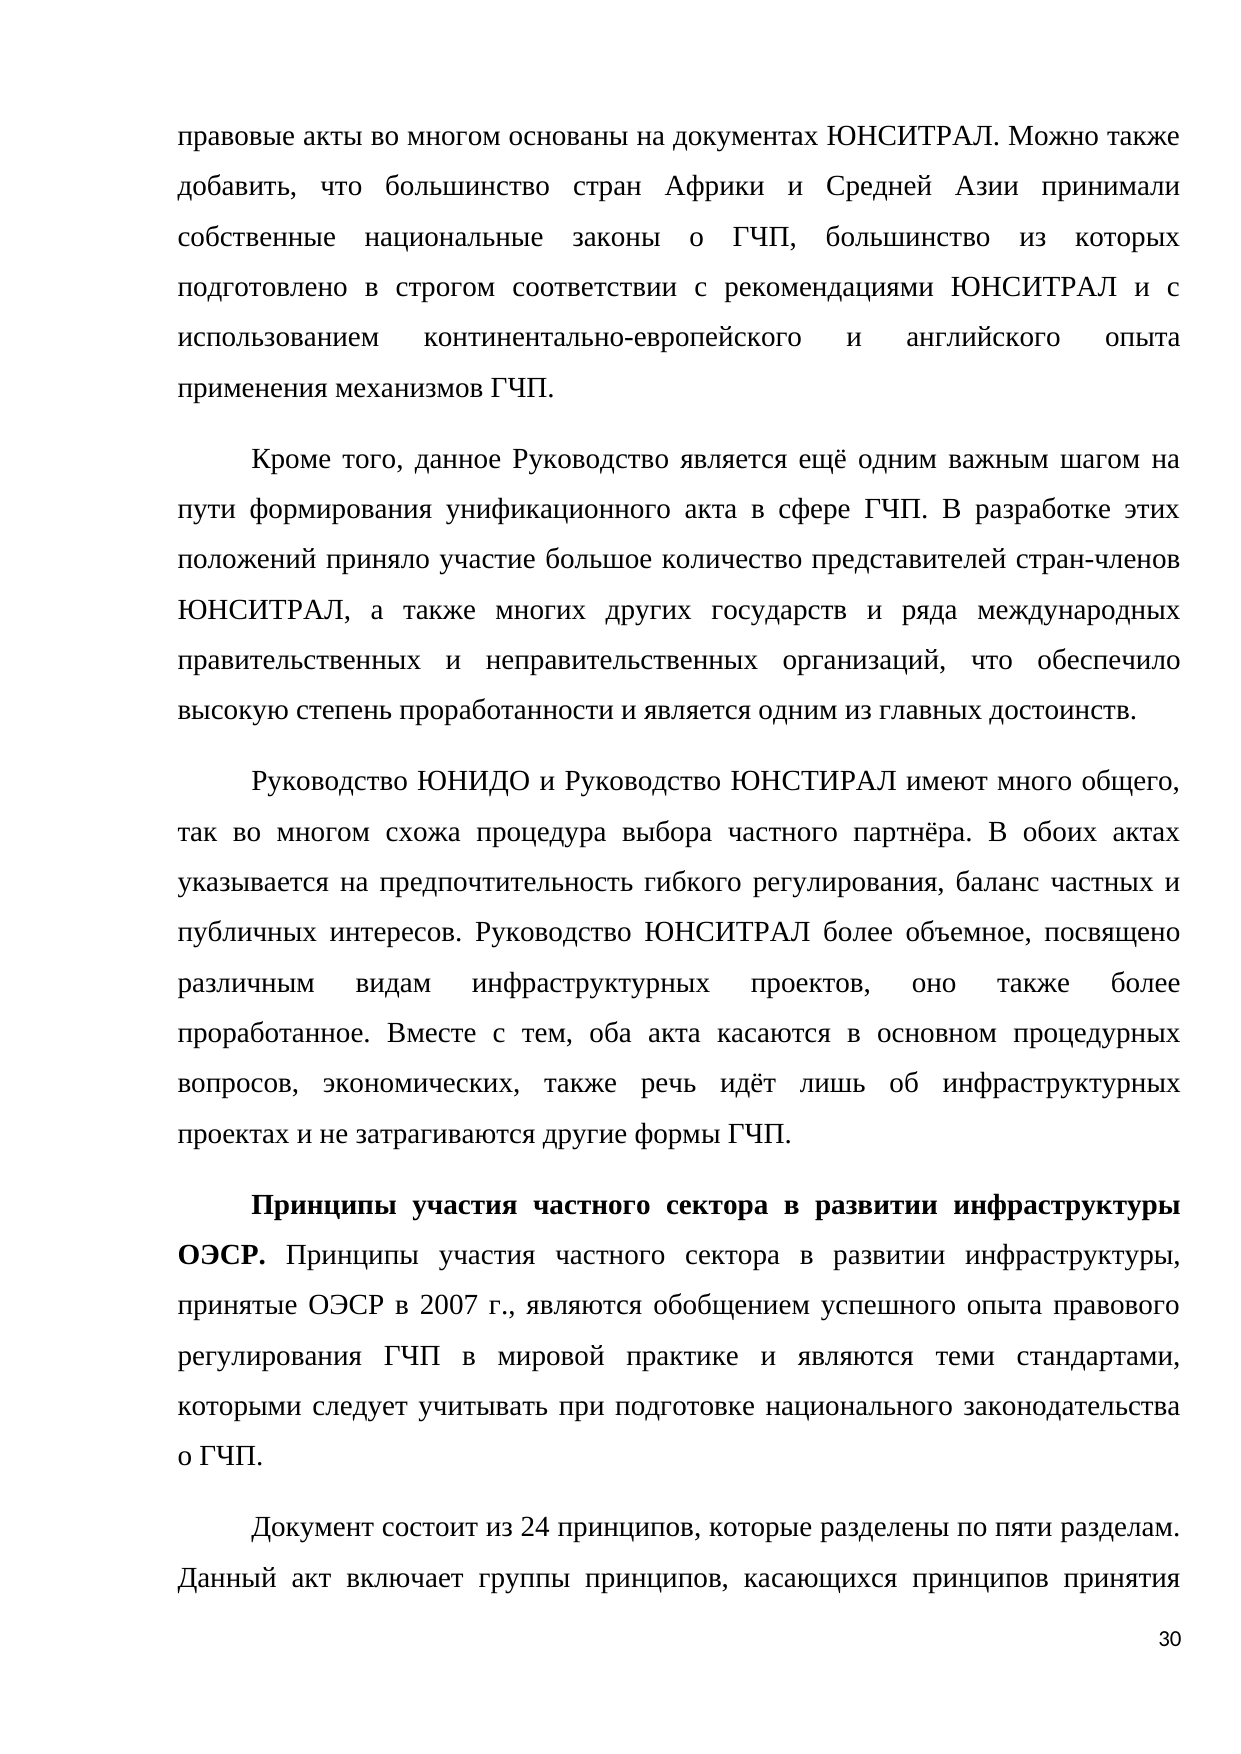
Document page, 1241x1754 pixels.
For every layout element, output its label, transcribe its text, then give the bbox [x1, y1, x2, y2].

text Кроме того, данное Руководство является ещё одним важным шагом на пути формирования унификационного акта в сфере ГЧП. В разработке этих положений приняло участие большое количество представителей стран-членов ЮНСИТРАЛ, а также многих других государств и ряда международных правительственных и неправительственных организаций, что обеспечило высокую степень проработанности и является одним из главных достоинств. [177, 441, 1181, 726]
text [177, 1509, 1181, 1593]
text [177, 118, 1181, 403]
text Руководство ЮНИДО и Руководство ЮНСТИРАЛ имеют много общего, так во многом схожа процедура выбора частного партнёра. В обоих актах указывается на предпочтительность гибкого регулирования, баланс частных и публичных интересов. Руководство ЮНСИТРАЛ более объемное, посвящено различным видам инфраструктурных проектов, оно также более проработанное. Вместе с тем, оба акта касаются в основном процедурных вопросов, экономических, также речь идёт лишь об инфраструктурных проектах и не затрагиваются другие формы ГЧП. [177, 763, 1181, 1149]
text Принципы участия частного сектора в развитии инфраструктуры ОЭСР. Принципы участия частного сектора в развитии инфраструктуры, принятые ОЭСР в 2007 г., являются обобщением успешного опыта правового регулирования ГЧП в мировой практике и являются теми стандартами, которыми следует учитывать при подготовке национального законодательства о ГЧП. [177, 1187, 1181, 1472]
